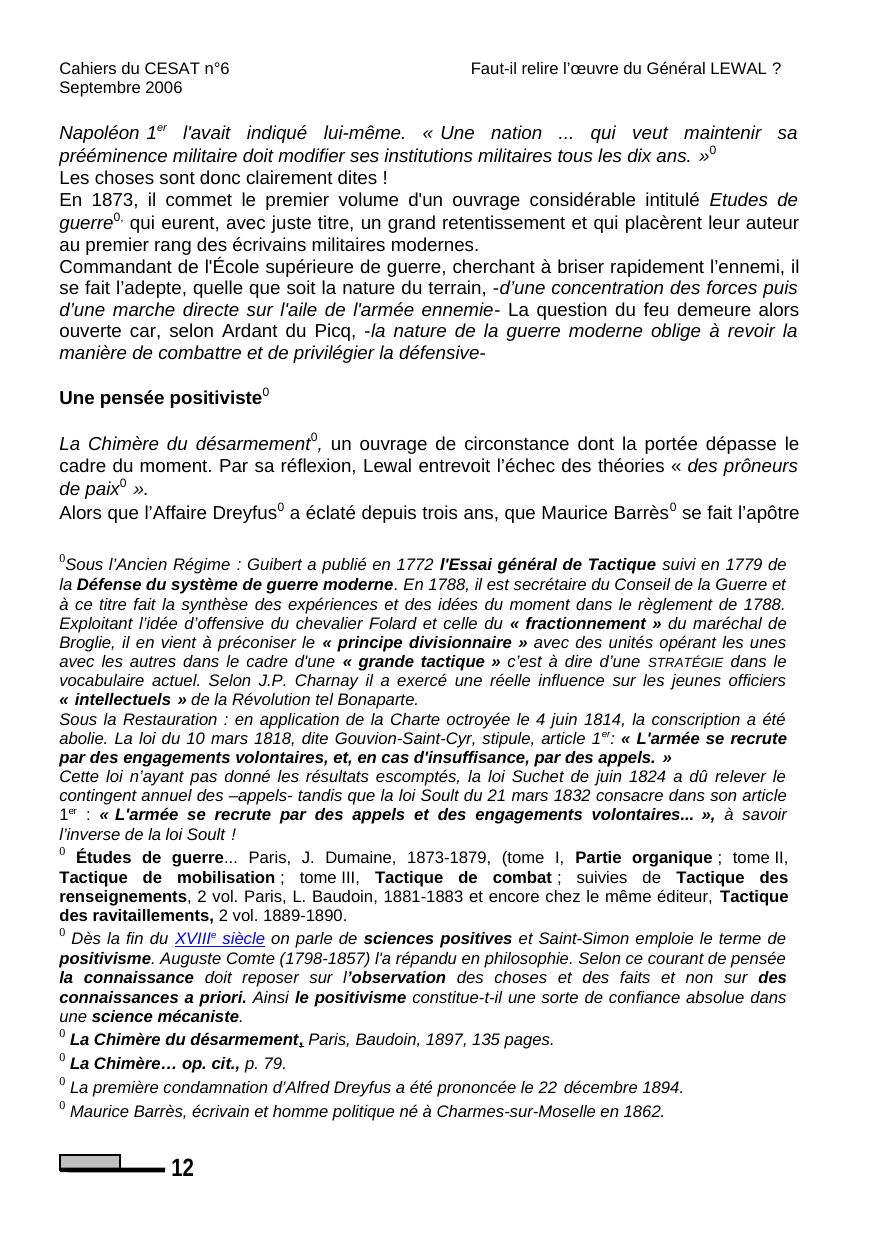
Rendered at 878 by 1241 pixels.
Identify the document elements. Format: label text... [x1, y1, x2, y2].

text Une pensée positiviste [59, 385, 800, 409]
text En 1873, il commet le premier volume d'un ouvrage considérable intitulé Etudes de guerre, qui eurent, avec juste titre, un grand retentissement et qui placèrent leur auteur au premier rang des écrivains militaires modernes. [59, 188, 800, 256]
text La Chimère du désarmement, un ouvrage de circonstance dont la portée dépasse le cadre du moment. Par sa réflexion, Lewal entrevoit l’échec des théories « des prôneurs de paix ». [59, 431, 800, 500]
text Commandant de l'École supérieure de guerre, cherchant à briser rapidement l’ennemi, il se fait l’adepte, quelle que soit la nature du terrain, -d’une concentration des forces puis d’une marche directe sur l'aile de l'armée ennemie- La question du feu demeure alors ouverte car, selon Ardant du Picq, -la nature de la guerre moderne oblige à revoir la manière de combattre et de privilégier la défensive- [59, 256, 800, 363]
text Les choses sont donc clairement dites ! [59, 167, 800, 188]
